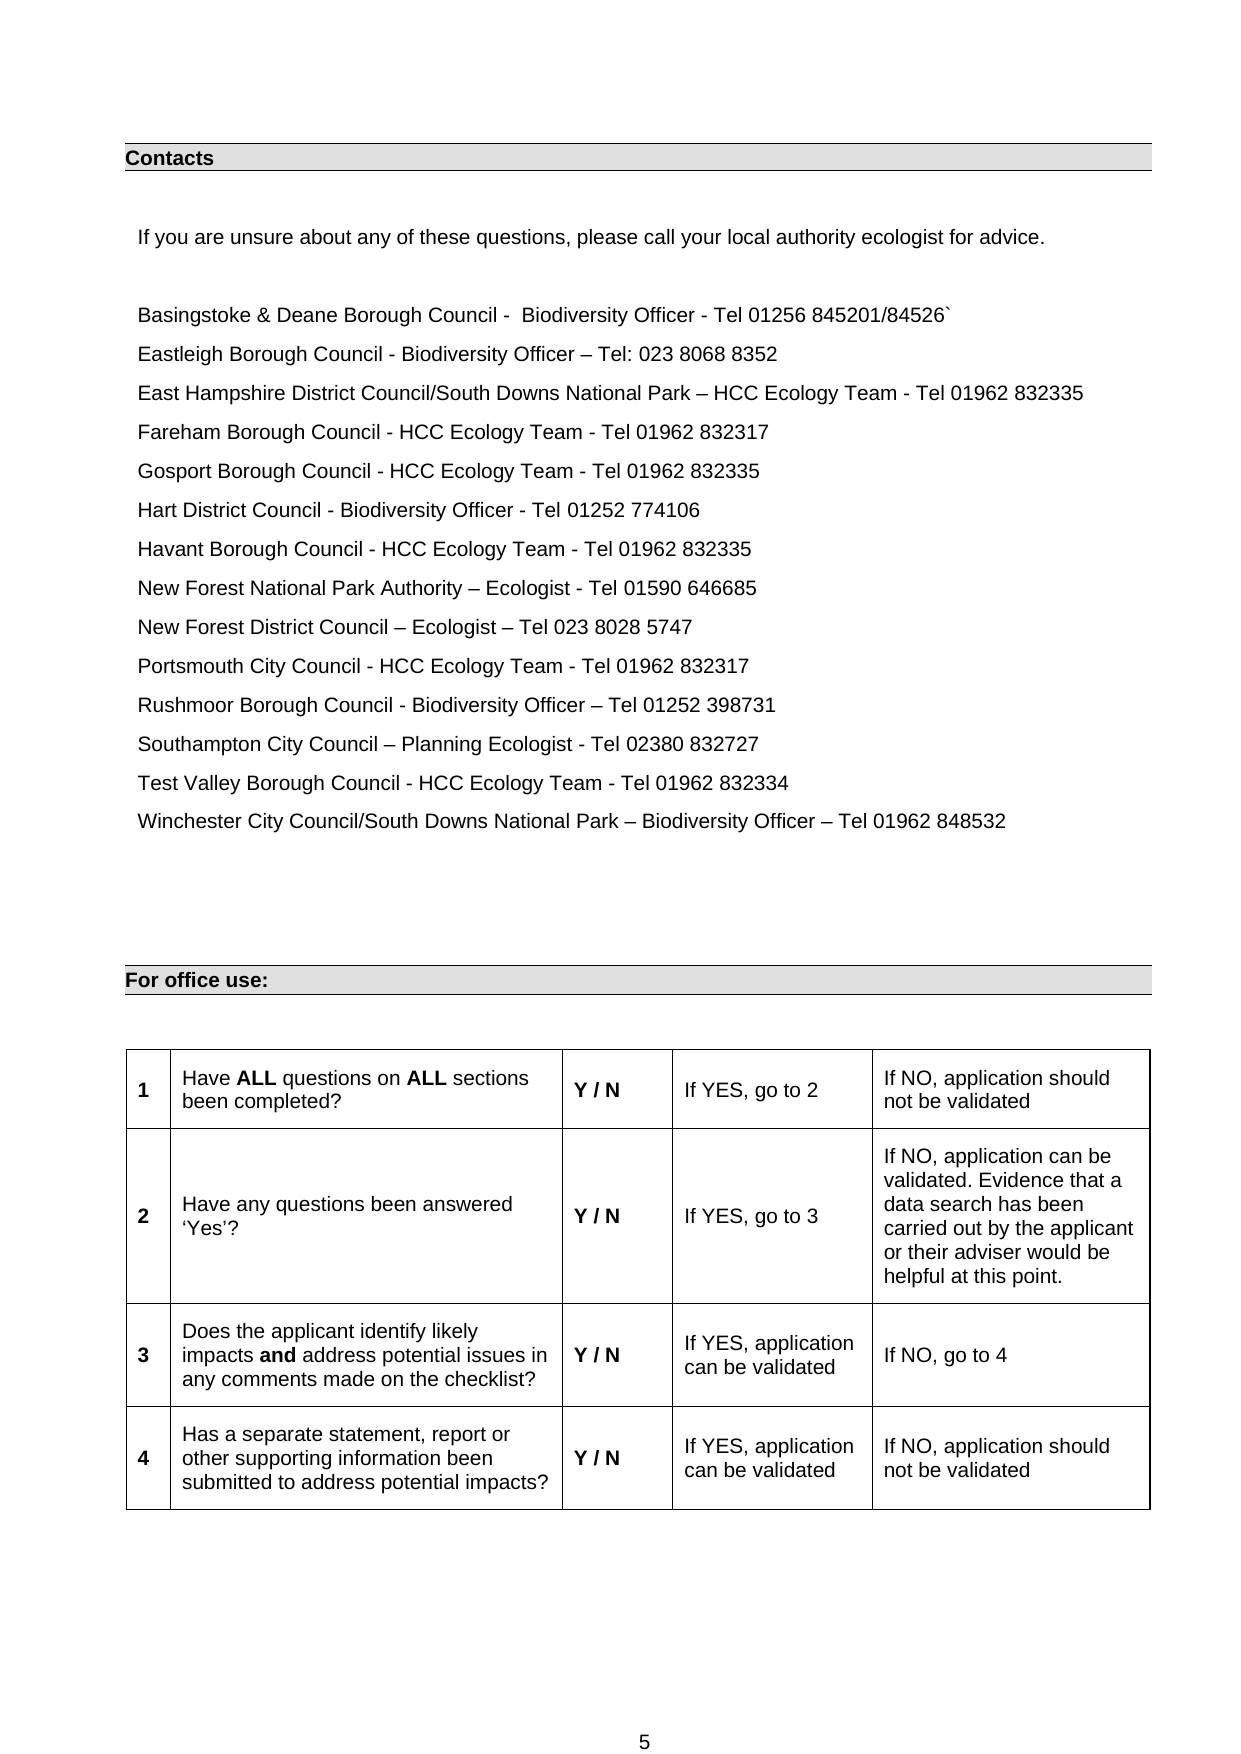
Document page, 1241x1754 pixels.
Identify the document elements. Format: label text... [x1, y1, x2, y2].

table_header 1 [127, 1050, 170, 1128]
text Portsmouth City Council - HCC Ecology Team - Tel 01962 832317 [137, 653, 1152, 677]
text Winchester City Council/South Downs National Park – Biodiversity Officer – Tel 01962 848532 [137, 809, 1152, 833]
text If you are unsure about any of these questions, please call your local authority ecologist for advice. [137, 225, 1152, 249]
text Contacts [125, 144, 1152, 170]
table_cell Y / N [563, 1129, 672, 1303]
table_cell If YES, application can be validated [673, 1304, 872, 1406]
table_cell 4 [127, 1407, 170, 1509]
table_cell If NO, application should not be validated [873, 1407, 1149, 1509]
text Havant Borough Council - HCC Ecology Team - Tel 01962 832335 [137, 537, 1152, 561]
text New Forest National Park Authority – Ecologist - Tel 01590 646685 [137, 576, 1152, 599]
text Southampton City Council – Planning Ecologist - Tel 02380 832727 [137, 731, 1152, 755]
table_cell Y / N [563, 1304, 672, 1406]
table_cell 3 [127, 1304, 170, 1406]
table_cell If YES, application can be validated [673, 1407, 872, 1509]
table_cell Y / N [563, 1407, 672, 1509]
table_header If NO, application should not be validated [873, 1050, 1149, 1128]
table_cell If NO, application can be validated. Evidence that a data search has been carried out by the applicant or their adviser would be helpful at this point. [873, 1129, 1149, 1303]
table_cell If NO, go to 4 [873, 1304, 1149, 1406]
table_cell Does the applicant identify likely impacts and address potential issues in any comments made on the checklist? [171, 1304, 562, 1406]
table_cell Has a separate statement, report or other supporting information been submitted to address potential impacts? [171, 1407, 562, 1509]
text Hart District Council - Biodiversity Officer - Tel 01252 774106 [137, 498, 1152, 522]
text East Hampshire District Council/South Downs National Park – HCC Ecology Team - Tel 01962 832335 [137, 381, 1152, 405]
table_cell Have any questions been answered ‘Yes’? [171, 1129, 562, 1303]
text Eastleigh Borough Council - Biodiversity Officer – Tel: 023 8068 8352 [137, 342, 1152, 366]
table_cell 2 [127, 1129, 170, 1303]
text Rushmoor Borough Council - Biodiversity Officer – Tel 01252 398731 [137, 692, 1152, 716]
text Gosport Borough Council - HCC Ecology Team - Tel 01962 832335 [137, 459, 1152, 483]
text Test Valley Borough Council - HCC Ecology Team - Tel 01962 832334 [137, 770, 1152, 794]
table_cell If YES, go to 3 [673, 1129, 872, 1303]
table_header Have ALL questions on ALL sections been completed? [171, 1050, 562, 1128]
text For office use: [125, 966, 1152, 994]
text New Forest District Council – Ecologist – Tel 023 8028 5747 [137, 614, 1152, 638]
text Fareham Borough Council - HCC Ecology Team - Tel 01962 832317 [137, 420, 1152, 444]
table_header If YES, go to 2 [673, 1050, 872, 1128]
table_header Y / N [563, 1050, 672, 1128]
text Basingstoke & Deane Borough Council - Biodiversity Officer - Tel 01256 845201/84526` [137, 303, 1152, 327]
